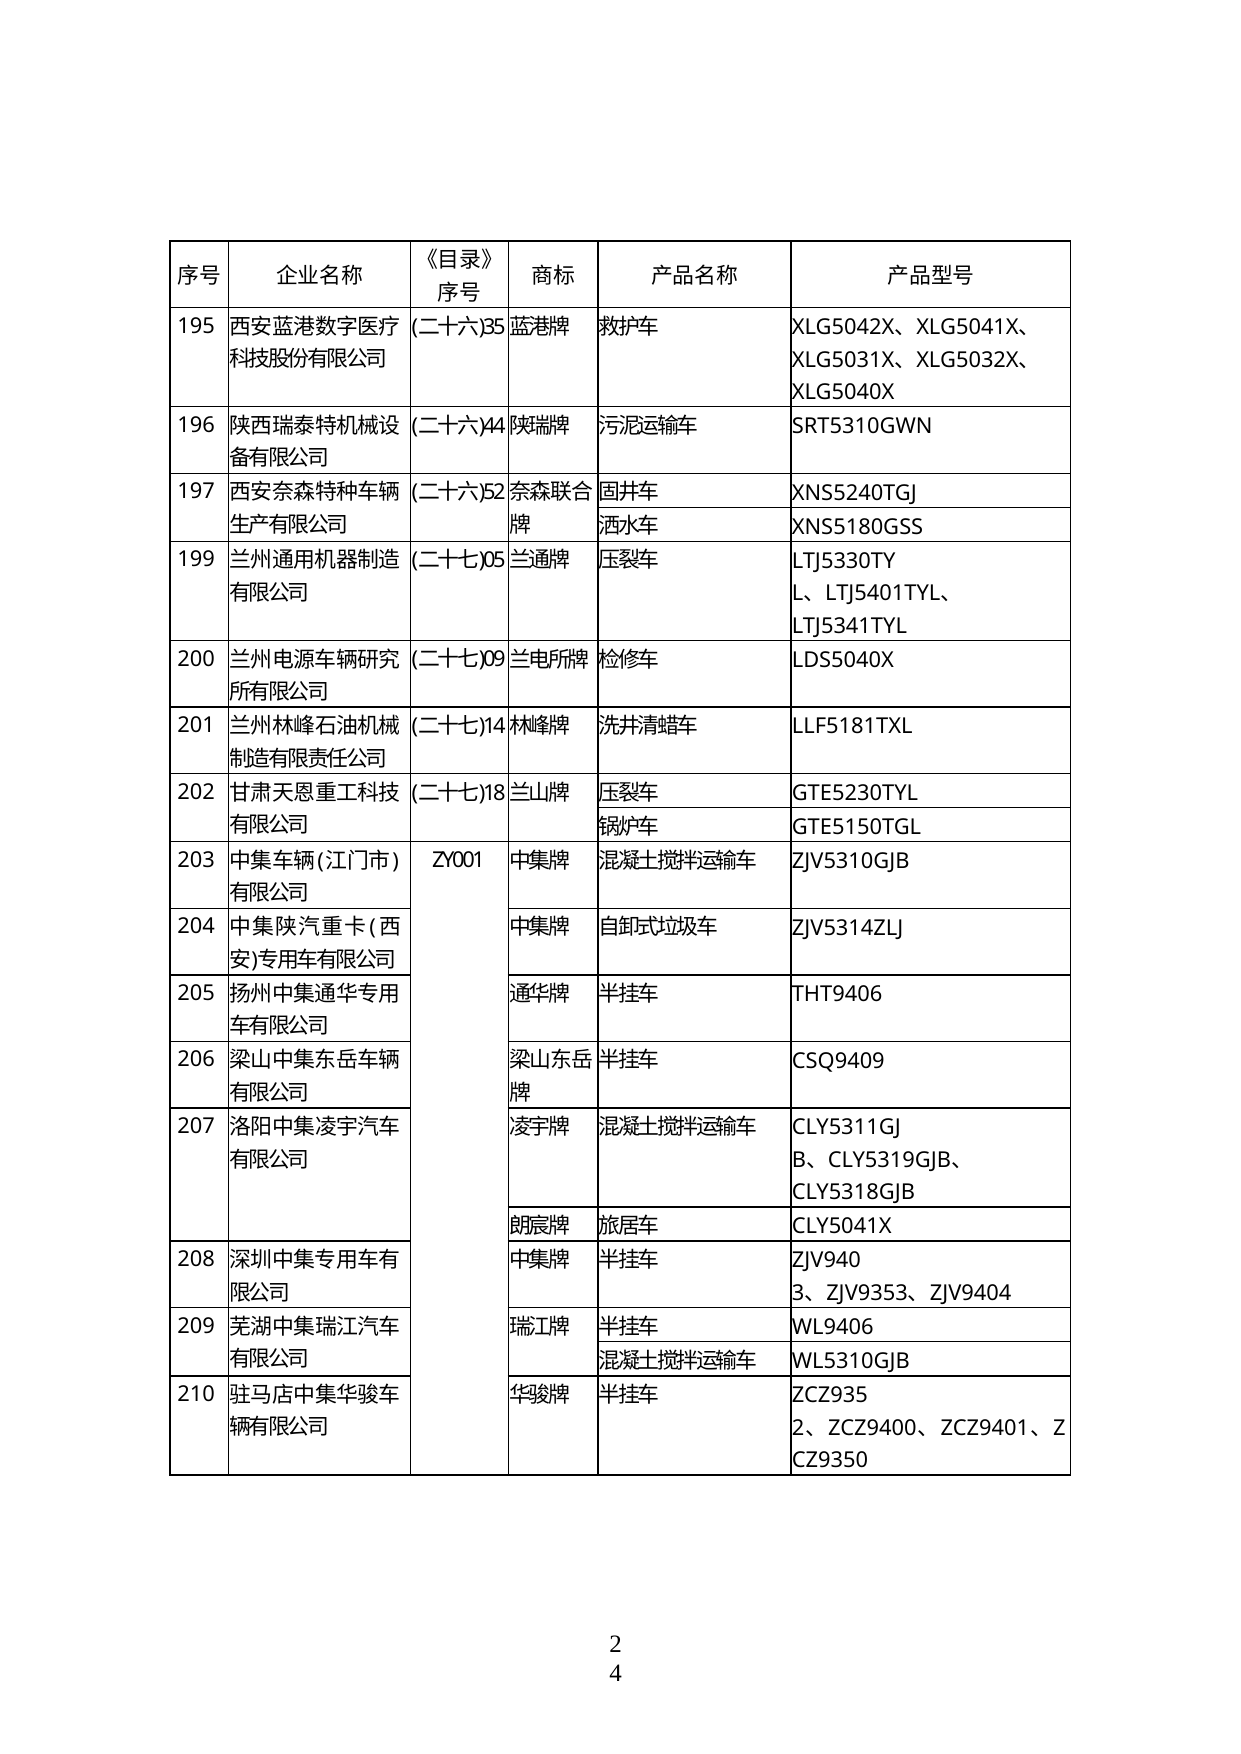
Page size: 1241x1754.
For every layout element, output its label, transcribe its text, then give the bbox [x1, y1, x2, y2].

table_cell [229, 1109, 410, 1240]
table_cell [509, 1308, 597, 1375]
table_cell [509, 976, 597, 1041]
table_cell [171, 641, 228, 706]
table_header 产品名称 [599, 242, 790, 307]
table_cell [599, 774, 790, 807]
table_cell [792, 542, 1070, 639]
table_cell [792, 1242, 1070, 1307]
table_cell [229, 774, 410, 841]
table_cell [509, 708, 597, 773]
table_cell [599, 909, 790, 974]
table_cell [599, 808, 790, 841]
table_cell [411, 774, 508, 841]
table_header 商标 [509, 242, 597, 307]
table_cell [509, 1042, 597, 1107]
table_cell [171, 407, 228, 472]
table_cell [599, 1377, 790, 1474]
table_cell SRT5310GWN [792, 407, 1070, 472]
table_cell 蓝港牌 [509, 308, 597, 406]
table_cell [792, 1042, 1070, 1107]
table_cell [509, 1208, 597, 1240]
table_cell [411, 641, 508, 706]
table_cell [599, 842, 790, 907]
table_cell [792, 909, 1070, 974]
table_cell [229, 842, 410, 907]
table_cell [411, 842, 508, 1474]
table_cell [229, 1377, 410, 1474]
table_cell (二十六)52 [411, 474, 508, 541]
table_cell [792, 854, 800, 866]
table_cell 陕西瑞泰特机械设备有限公司 [229, 407, 410, 472]
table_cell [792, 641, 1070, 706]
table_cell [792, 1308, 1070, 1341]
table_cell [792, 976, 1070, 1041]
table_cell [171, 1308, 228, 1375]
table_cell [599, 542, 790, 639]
table_header 《目录》 序号 [411, 242, 508, 307]
table_cell 污泥运输车 [599, 407, 790, 472]
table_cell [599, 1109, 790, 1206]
table_cell 西安蓝港数字医疗科技股份有限公司 [229, 308, 410, 406]
table_cell (二十六)44 [411, 407, 508, 472]
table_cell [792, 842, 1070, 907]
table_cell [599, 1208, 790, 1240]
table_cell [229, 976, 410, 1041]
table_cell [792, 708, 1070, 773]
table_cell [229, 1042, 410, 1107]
table_cell 陕瑞牌 [509, 407, 597, 472]
table_cell 固井车 [599, 474, 790, 506]
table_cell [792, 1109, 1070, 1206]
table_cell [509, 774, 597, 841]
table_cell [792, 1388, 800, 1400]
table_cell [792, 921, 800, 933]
table_cell [171, 474, 228, 541]
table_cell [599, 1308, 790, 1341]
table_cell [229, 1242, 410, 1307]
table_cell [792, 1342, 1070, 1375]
table_header 产品型号 [792, 242, 1070, 307]
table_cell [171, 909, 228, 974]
table_cell 救护车 [599, 308, 790, 406]
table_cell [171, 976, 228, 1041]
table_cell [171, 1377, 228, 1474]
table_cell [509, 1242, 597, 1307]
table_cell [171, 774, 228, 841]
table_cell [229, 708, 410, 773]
table_header 企业名称 [229, 242, 410, 307]
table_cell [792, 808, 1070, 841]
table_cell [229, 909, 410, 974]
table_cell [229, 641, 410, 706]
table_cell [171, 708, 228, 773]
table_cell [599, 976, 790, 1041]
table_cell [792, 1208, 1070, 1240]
table_cell XLG5042X、XLG5041X、 XLG5031X、XLG5032X、 XLG5040X [792, 308, 1070, 406]
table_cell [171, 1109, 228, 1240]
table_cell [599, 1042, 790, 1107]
table_cell 洒水车 [599, 508, 790, 541]
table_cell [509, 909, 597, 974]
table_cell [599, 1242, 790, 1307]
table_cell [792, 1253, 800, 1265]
table_cell (二十七)05 [411, 542, 508, 639]
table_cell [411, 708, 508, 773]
table_cell XNS5240TGJ [792, 474, 1070, 506]
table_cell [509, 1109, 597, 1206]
table_cell 兰州通用机器制造有限公司 [229, 542, 410, 639]
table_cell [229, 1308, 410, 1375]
table_cell XNS5180GSS [792, 508, 1070, 541]
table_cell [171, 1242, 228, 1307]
table_cell 西安奈森特种车辆生产有限公司 [229, 474, 410, 541]
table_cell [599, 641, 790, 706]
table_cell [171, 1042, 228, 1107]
table_cell [171, 308, 228, 406]
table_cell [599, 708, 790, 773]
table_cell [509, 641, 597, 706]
table_header 序号 [171, 242, 228, 307]
table_cell (二十六)35 [411, 308, 508, 406]
table_cell [171, 542, 228, 639]
table_cell 奈森联合牌 [509, 474, 597, 541]
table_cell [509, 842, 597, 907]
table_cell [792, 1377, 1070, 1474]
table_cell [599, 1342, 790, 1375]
table_cell 兰通牌 [509, 542, 597, 639]
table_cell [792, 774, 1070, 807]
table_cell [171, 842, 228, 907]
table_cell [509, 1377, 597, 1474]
